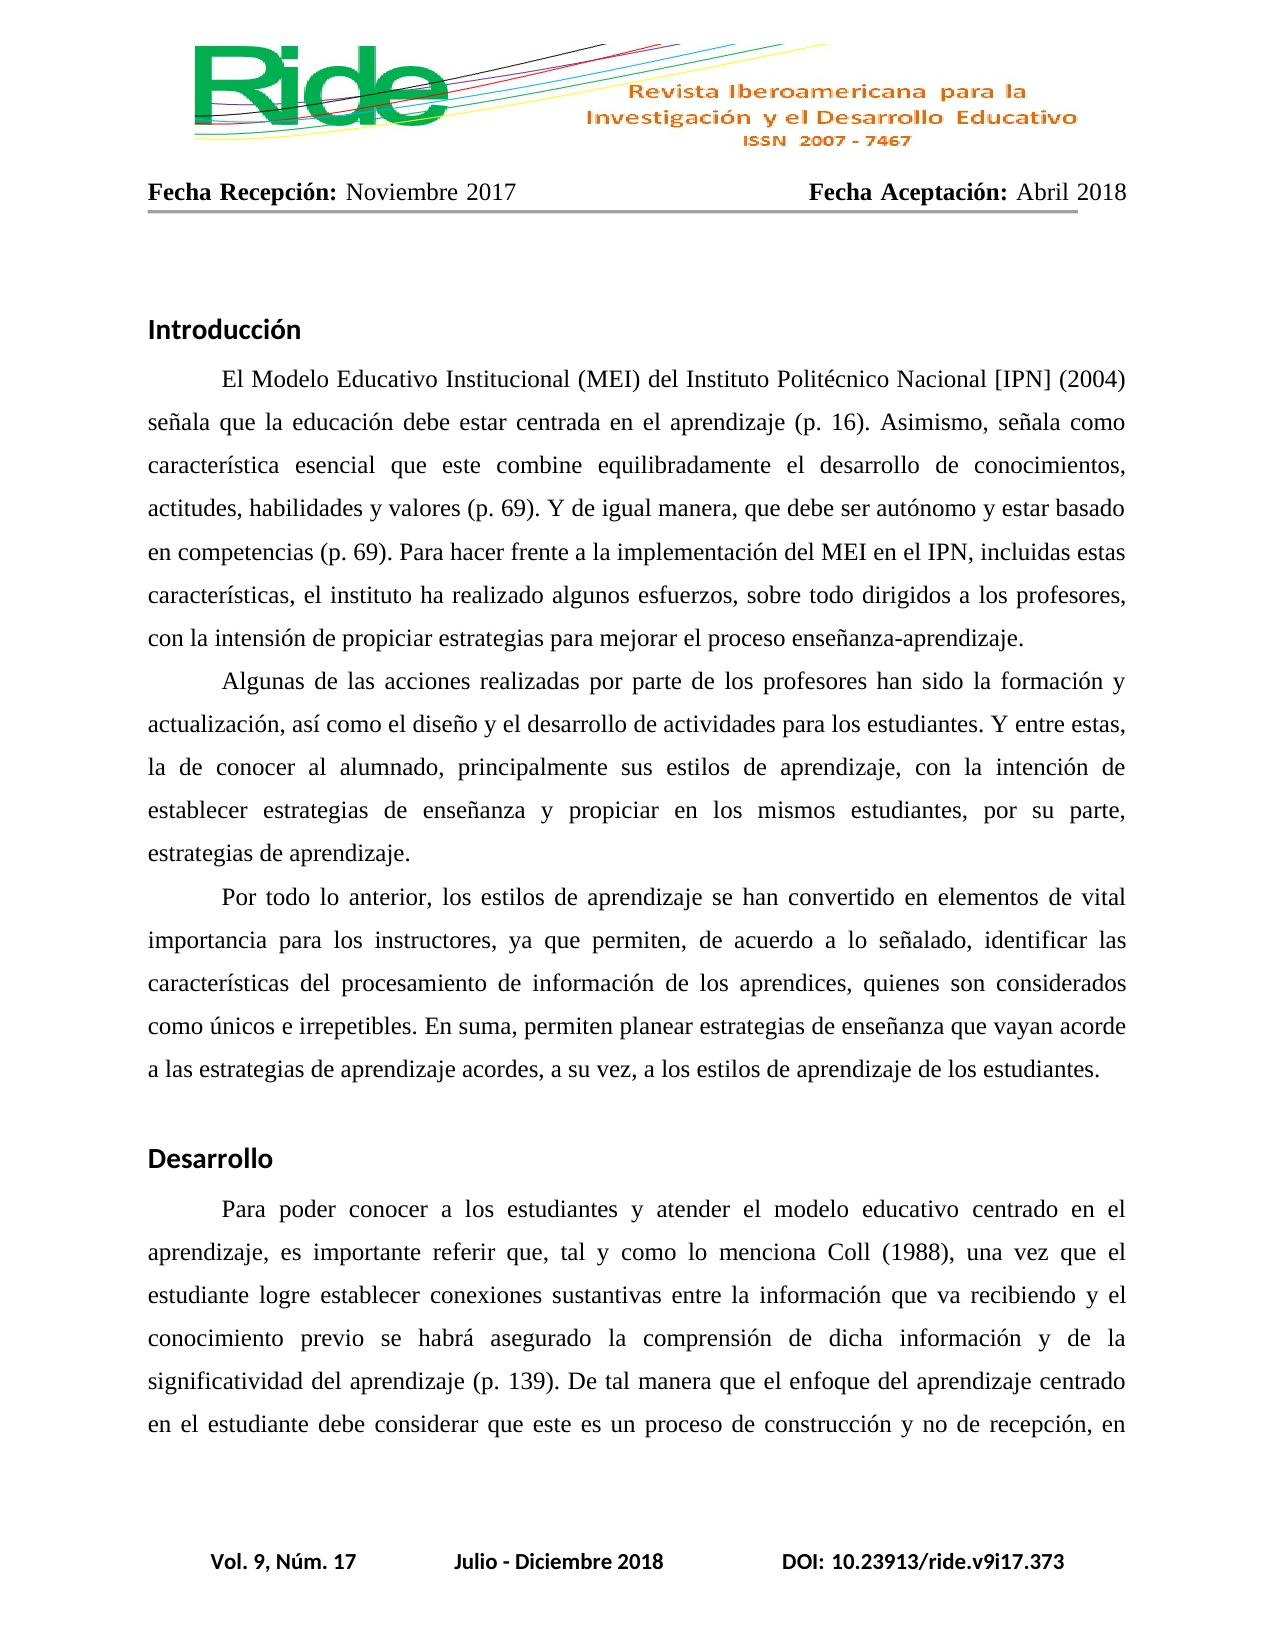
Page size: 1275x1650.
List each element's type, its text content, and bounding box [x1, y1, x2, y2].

text Fecha Recepción: Noviembre 2017 Fecha Aceptación: Abril 2018 [148, 177, 1127, 238]
text Desarrollo [148, 1140, 1127, 1176]
text El Modelo Educativo Institucional (MEI) del Instituto Politécnico Nacional [IPN] (2004) señala que la educación debe estar centrada en el aprendizaje (p. 16). Asimismo, señala como característica esencial que este combine equilibradamente el desarrollo de conocimientos, actitudes, habilidades y valores (p. 69). Y de igual manera, que debe ser autónomo y estar basado en competencias (p. 69). Para hacer frente a la implementación del MEI en el IPN, incluidas estas características, el instituto ha realizado algunos esfuerzos, sobre todo dirigidos a los profesores, con la intensión de propiciar estrategias para mejorar el proceso enseñanza-aprendizaje. [148, 364, 1127, 652]
picture [194, 44, 1081, 149]
text Por todo lo anterior, los estilos de aprendizaje se han convertido en elementos de vital importancia para los instructores, ya que permiten, de acuerdo a lo señalado, identificar las características del procesamiento de información de los aprendices, quienes son considerados como únicos e irrepetibles. En suma, permiten planear estrategias de enseñanza que vayan acorde a las estrategias de aprendizaje acordes, a su vez, a los estilos de aprendizaje de los estudiantes. [148, 882, 1127, 1083]
text Algunas de las acciones realizadas por parte de los profesores han sido la formación y actualización, así como el diseño y el desarrollo de actividades para los estudiantes. Y entre estas, la de conocer al alumnado, principalmente sus estilos de aprendizaje, con la intención de establecer estrategias de enseñanza y propiciar en los mismos estudiantes, por su parte, estrategias de aprendizaje. [148, 666, 1127, 867]
text Introducción [148, 311, 1127, 346]
